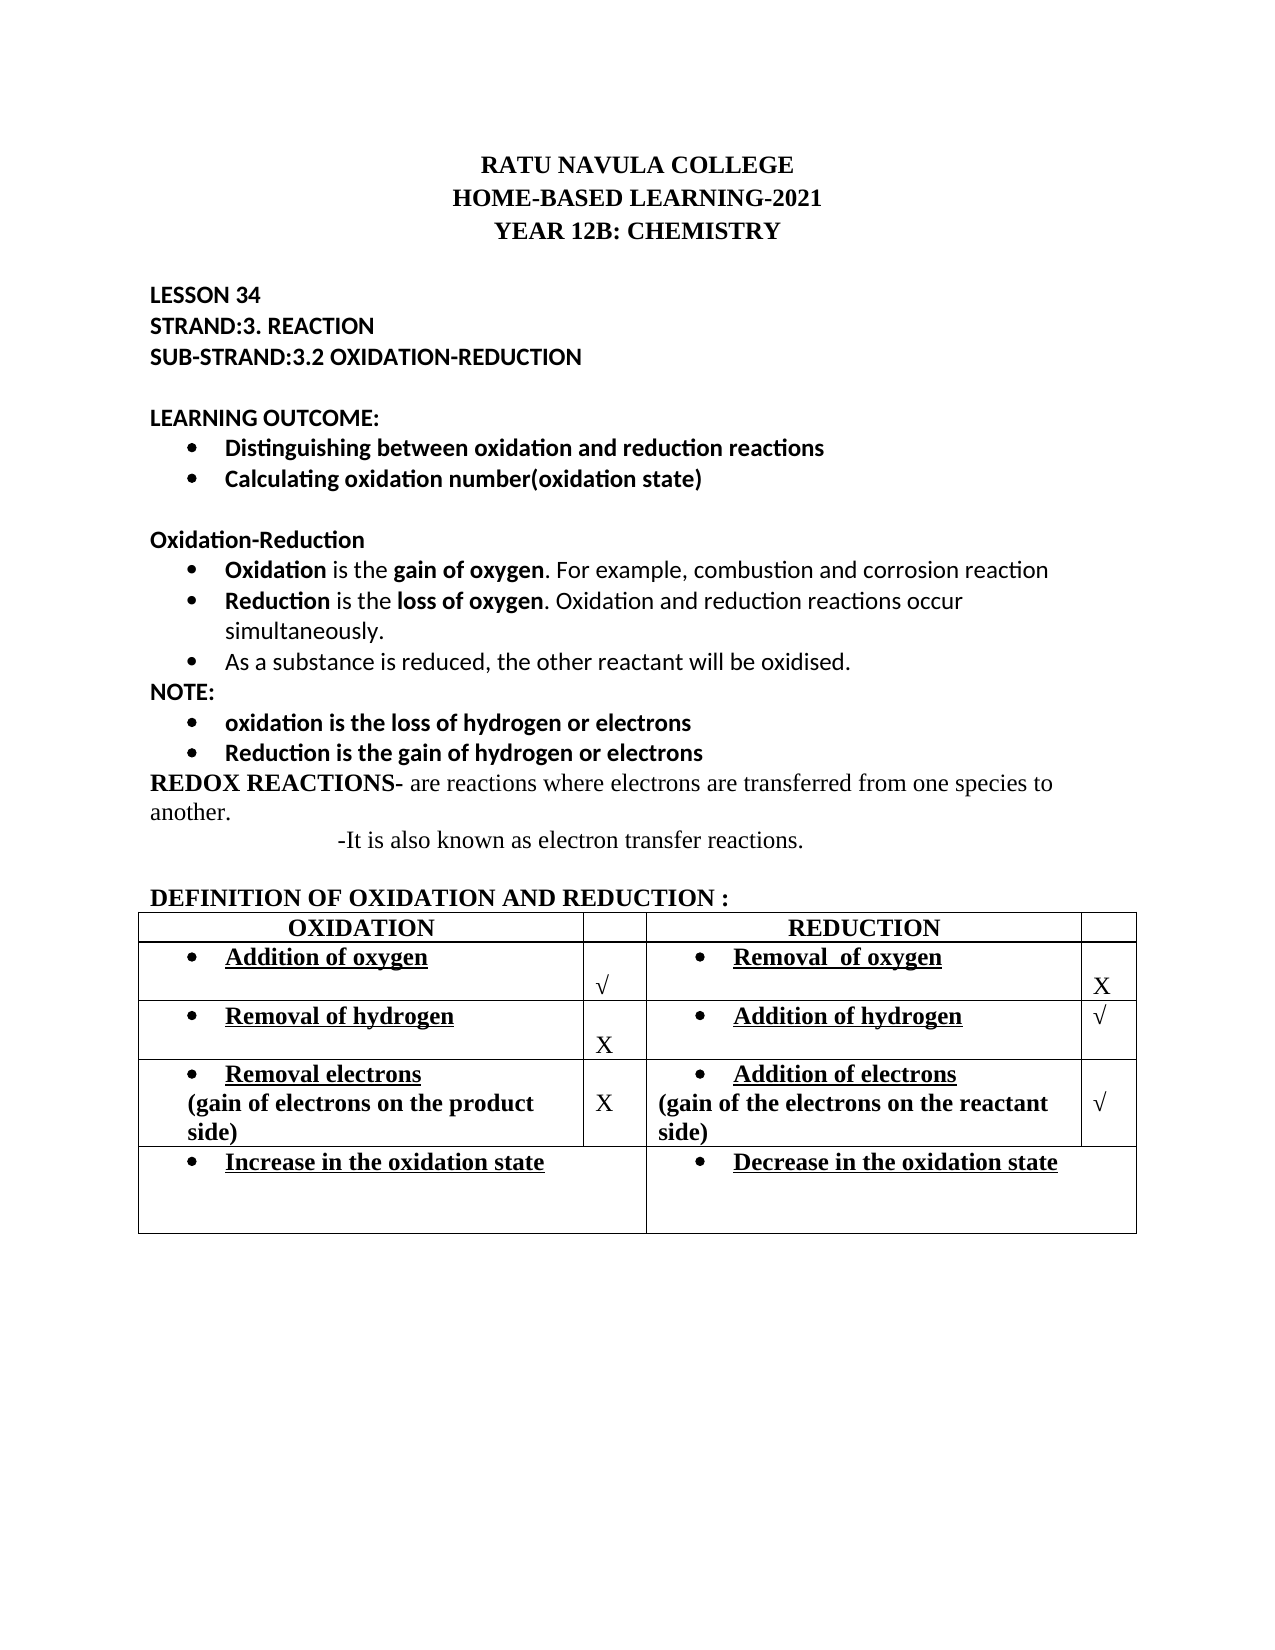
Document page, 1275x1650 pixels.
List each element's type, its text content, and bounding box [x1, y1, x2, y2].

list Oxidation is the gain of oxygen. For example, combustion and corrosion reaction [187, 554, 1125, 585]
text -It is also known as electron transfer reactions. [300, 825, 1125, 854]
table_cell √ [1082, 1001, 1136, 1058]
table_header REDUCTION [647, 913, 1081, 941]
text HOME-BASED LEARNING-2021 [150, 183, 1125, 212]
text DEFINITION OF OXIDATION AND REDUCTION : [150, 883, 1125, 912]
table_cell Addition of hydrogen [647, 1001, 1081, 1058]
table_header OXIDATION [139, 913, 583, 941]
text NOTE: [150, 676, 1125, 707]
list Reduction is the loss of oxygen. Oxidation and reduction reactions occur simultaneously. [187, 585, 1125, 646]
list oxidation is the loss of hydrogen or electrons [187, 707, 1125, 737]
table_header [1082, 913, 1136, 941]
text Oxidation-Reduction [150, 524, 1125, 554]
table_cell Removal of oxygen [647, 943, 1081, 1000]
text LEARNING OUTCOME: [150, 402, 1125, 432]
table_cell Addition of oxygen [139, 943, 583, 1000]
text YEAR 12B: CHEMISTRY [150, 216, 1125, 245]
table_cell Increase in the oxidation state [139, 1147, 646, 1233]
table_cell X [584, 1001, 646, 1058]
list As a substance is reduced, the other reactant will be oxidised. [187, 646, 1125, 676]
table_cell Removal electrons (gain of electrons on the product side) [139, 1060, 583, 1146]
text STRAND:3. REACTION [150, 310, 1125, 341]
text REDOX REACTIONS- are reactions where electrons are transferred from one species to another. [150, 768, 1125, 825]
text SUB-STRAND:3.2 OXIDATION-REDUCTION [150, 341, 1125, 371]
text RATU NAVULA COLLEGE [150, 150, 1125, 179]
table_cell Removal of hydrogen [139, 1001, 583, 1058]
table_cell √ [1082, 1060, 1136, 1146]
list Distinguishing between oxidation and reduction reactions [187, 432, 1125, 463]
table_cell X [1082, 943, 1136, 1000]
list Calculating oxidation number(oxidation state) [187, 463, 1125, 493]
table_header [584, 913, 646, 941]
table_cell X [584, 1060, 646, 1146]
table_cell Decrease in the oxidation state [647, 1147, 1136, 1233]
table_cell √ [584, 943, 646, 1000]
list Reduction is the gain of hydrogen or electrons [187, 737, 1125, 768]
table_cell Addition of electrons (gain of the electrons on the reactant side) [647, 1060, 1081, 1146]
text LESSON 34 [150, 279, 1125, 310]
